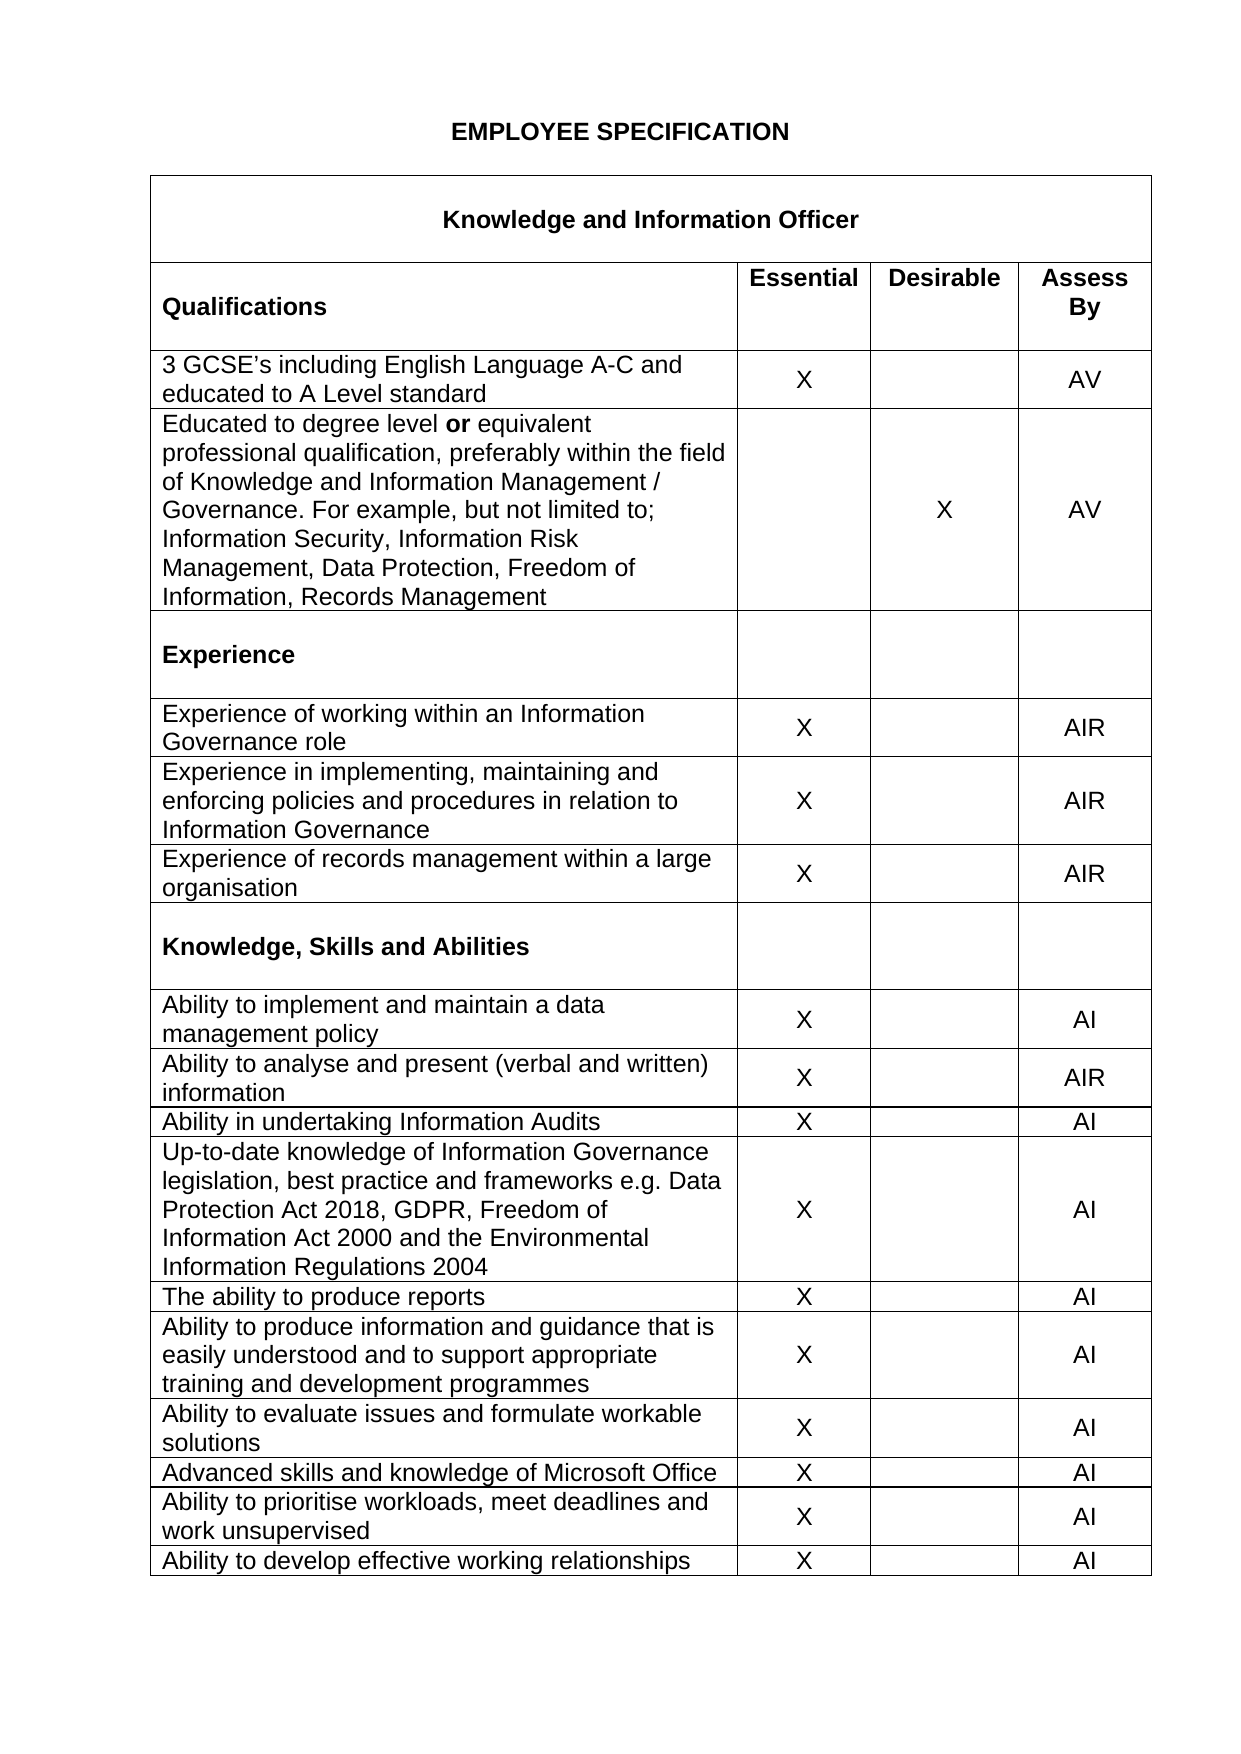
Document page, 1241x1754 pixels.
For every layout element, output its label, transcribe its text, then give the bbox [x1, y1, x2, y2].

table_cell [871, 845, 1018, 902]
text EMPLOYEE SPECIFICATION [150, 117, 1090, 146]
table_cell [871, 903, 1018, 989]
table_cell Desirable [871, 263, 1018, 349]
table_cell Essential [738, 263, 870, 349]
table_cell X [738, 1488, 870, 1545]
table_cell [871, 1458, 1018, 1486]
table_cell X [738, 845, 870, 902]
table_cell X [738, 1049, 870, 1106]
table_cell [871, 1282, 1018, 1311]
table_cell AIR [1019, 699, 1151, 756]
table_cell X [738, 1546, 870, 1575]
table_header Knowledge and Information Officer [151, 176, 1151, 262]
table_cell AI [1019, 1399, 1151, 1457]
table_cell AI [1019, 1137, 1151, 1281]
table_cell Up-to-date knowledge of Information Governance legislation, best practice and frameworks e.g. Data Protection Act 2018, GDPR, Freedom of Information Act 2000 and the Environmental Information Regulations 2004 [151, 1137, 737, 1281]
table_cell AIR [1019, 845, 1151, 902]
table_cell X [738, 1108, 870, 1136]
table_cell The ability to produce reports [151, 1282, 737, 1311]
table_cell Experience [151, 611, 737, 698]
table_cell Experience in implementing, maintaining and enforcing policies and procedures in relation to Information Governance [151, 757, 737, 843]
table_cell [871, 1137, 1018, 1281]
table_cell Ability to develop effective working relationships [151, 1546, 737, 1575]
table_cell Ability to analyse and present (verbal and written) information [151, 1049, 737, 1106]
table_cell Advanced skills and knowledge of Microsoft Office [151, 1458, 737, 1486]
table_cell X [738, 1399, 870, 1457]
table_cell Experience of working within an Information Governance role [151, 699, 737, 756]
table_cell [871, 611, 1018, 698]
table_cell AI [1019, 1108, 1151, 1136]
table_cell Ability to prioritise workloads, meet deadlines and work unsupervised [151, 1488, 737, 1545]
table_cell [1019, 903, 1151, 989]
table_cell Knowledge, Skills and Abilities [151, 903, 737, 989]
table_cell AIR [1019, 1049, 1151, 1106]
table_cell [738, 903, 870, 989]
table_cell Ability to produce information and guidance that is easily understood and to support appropriate training and development programmes [151, 1312, 737, 1398]
table_cell [871, 351, 1018, 408]
table_cell X [738, 351, 870, 408]
table_cell X [738, 990, 870, 1048]
table_cell [871, 1399, 1018, 1457]
table_cell Ability in undertaking Information Audits [151, 1108, 737, 1136]
table_cell X [738, 757, 870, 843]
table_cell AV [1019, 351, 1151, 408]
table_cell AI [1019, 990, 1151, 1048]
table_cell [871, 1108, 1018, 1136]
table_cell [871, 1488, 1018, 1545]
table_cell Ability to implement and maintain a data management policy [151, 990, 737, 1048]
table_cell [871, 990, 1018, 1048]
table_cell Assess By [1019, 263, 1151, 349]
table_cell [871, 1546, 1018, 1575]
table_cell [738, 409, 870, 610]
table_cell AI [1019, 1312, 1151, 1398]
table_cell 3 GCSE’s including English Language A-C and educated to A Level standard [151, 351, 737, 408]
table_cell X [738, 1137, 870, 1281]
table_cell AIR [1019, 757, 1151, 843]
table_cell Ability to evaluate issues and formulate workable solutions [151, 1399, 737, 1457]
table_cell X [738, 699, 870, 756]
table_cell [871, 1049, 1018, 1106]
table_cell [871, 1312, 1018, 1398]
table_cell AI [1019, 1546, 1151, 1575]
table_cell [871, 757, 1018, 843]
table_cell AI [1019, 1458, 1151, 1486]
table_cell AI [1019, 1488, 1151, 1545]
table_cell X [871, 409, 1018, 610]
table_cell AI [1019, 1282, 1151, 1311]
table_cell AV [1019, 409, 1151, 610]
table_cell Educated to degree level or equivalent professional qualification, preferably within the field of Knowledge and Information Management / Governance. For example, but not limited to; Information Security, Information Risk Management, Data Protection, Freedom of Information, Records Management [151, 409, 737, 610]
table_cell Experience of records management within a large organisation [151, 845, 737, 902]
table_cell [871, 699, 1018, 756]
table_cell Qualifications [151, 263, 737, 349]
table_cell X [738, 1312, 870, 1398]
table_cell [738, 611, 870, 698]
table_cell [1019, 611, 1151, 698]
table_cell X [738, 1458, 870, 1486]
table_cell X [738, 1282, 870, 1311]
